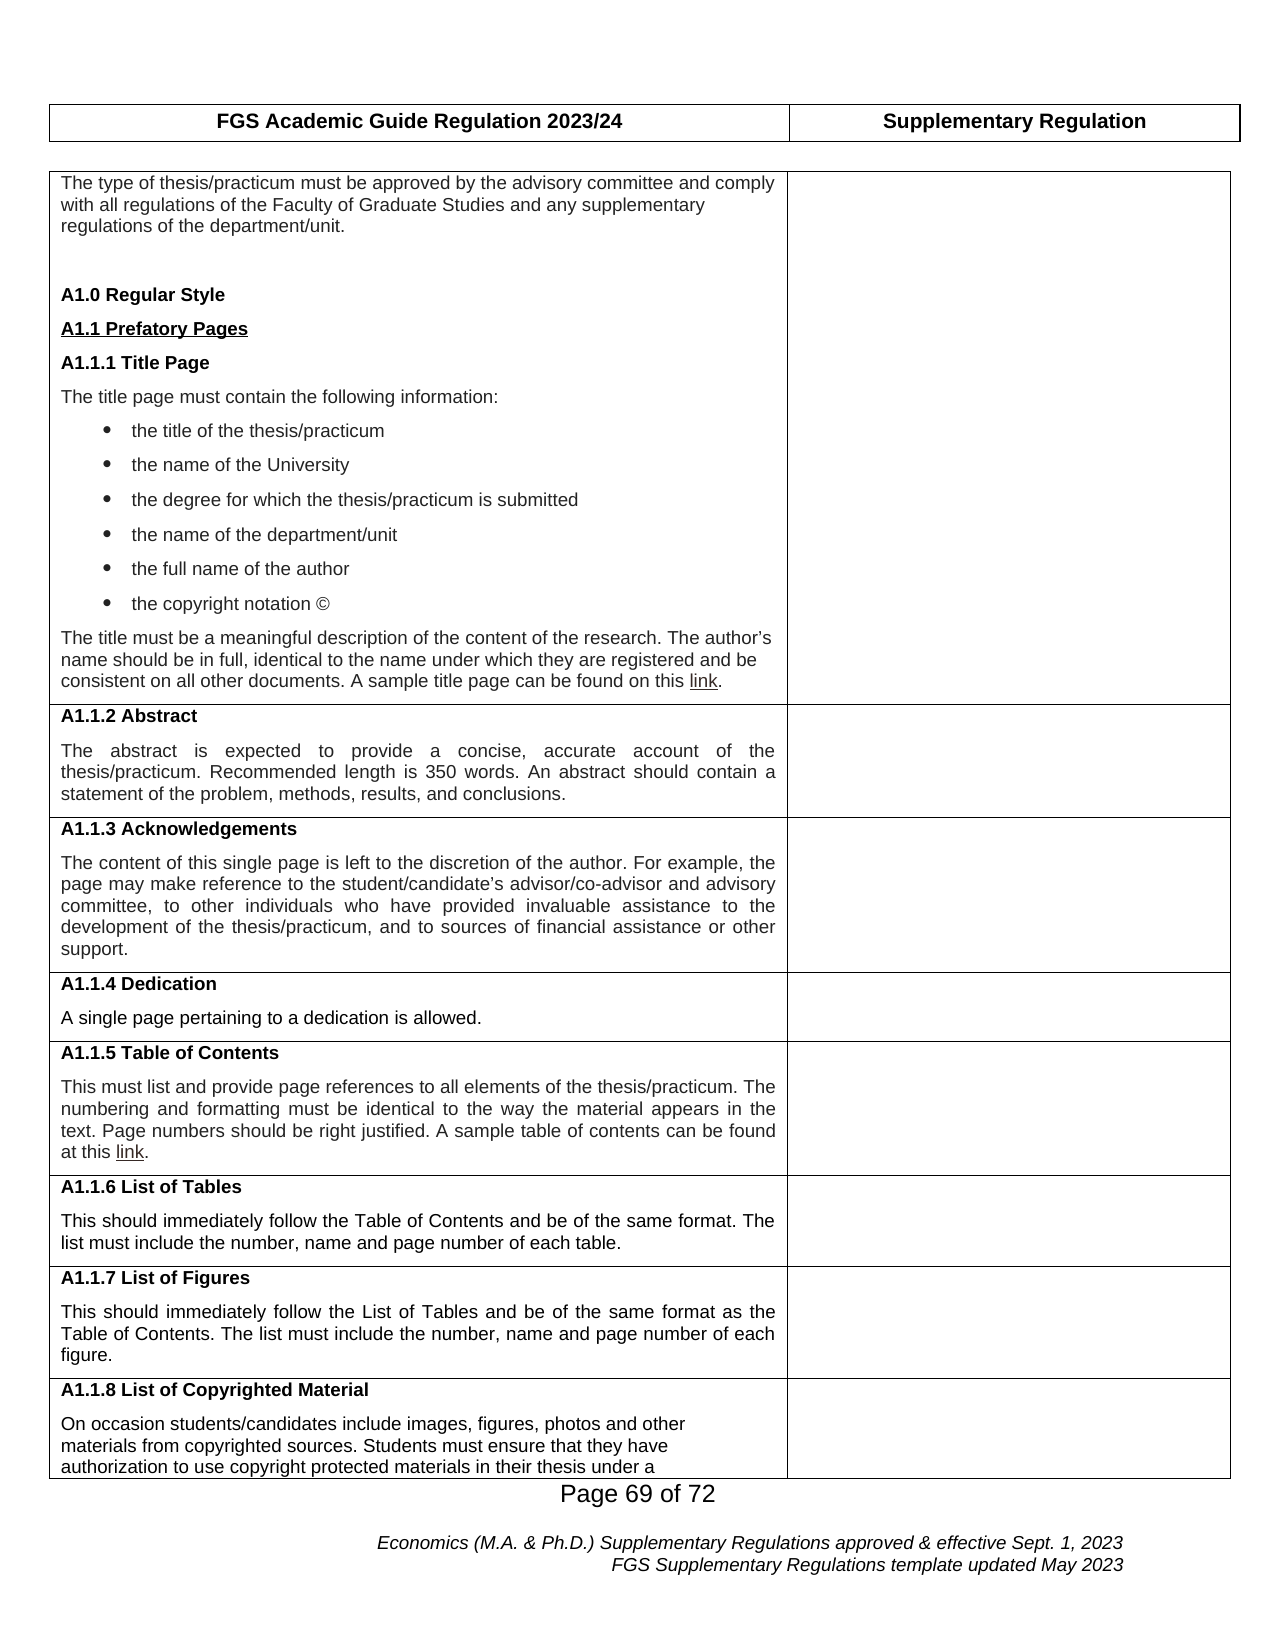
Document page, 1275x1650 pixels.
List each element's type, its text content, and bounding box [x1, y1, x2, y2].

table_cell [788, 172, 1230, 704]
table_cell [788, 1267, 1230, 1378]
table_cell A1.1.2 Abstract The abstract is expected to provide a concise, accurate account of the thesis/practicum. Recommended length is 350 words. An abstract should contain a statement of the problem, methods, results, and conclusions. [50, 705, 787, 817]
table_cell [788, 818, 1230, 972]
table_cell A1.1.3 Acknowledgements The content of this single page is left to the discretion of the author. For example, the page may make reference to the student/candidate’s advisor/co-advisor and advisory committee, to other individuals who have provided invaluable assistance to the development of the thesis/practicum, and to sources of financial assistance or other support. [50, 818, 787, 972]
table_cell [788, 1042, 1230, 1175]
table_cell [788, 1176, 1230, 1266]
table_cell A1.1.6 List of Tables This should immediately follow the Table of Contents and be of the same format. The list must include the number, name and page number of each table. [50, 1176, 787, 1266]
table_cell [788, 1379, 1230, 1478]
table_cell A1.1.5 Table of Contents This must list and provide page references to all elements of the thesis/practicum. The numbering and formatting must be identical to the way the material appears in the text. Page numbers should be right justified. A sample table of contents can be found at this link. [50, 1042, 787, 1175]
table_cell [50, 1379, 787, 1478]
table_cell A1.1.7 List of Figures This should immediately follow the List of Tables and be of the same format as the Table of Contents. The list must include the number, name and page number of each figure. [50, 1267, 787, 1378]
table_cell A1.1.4 Dedication A single page pertaining to a dedication is allowed. [50, 973, 787, 1041]
table_cell [788, 705, 1230, 817]
table_cell [788, 973, 1230, 1041]
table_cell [50, 172, 787, 704]
